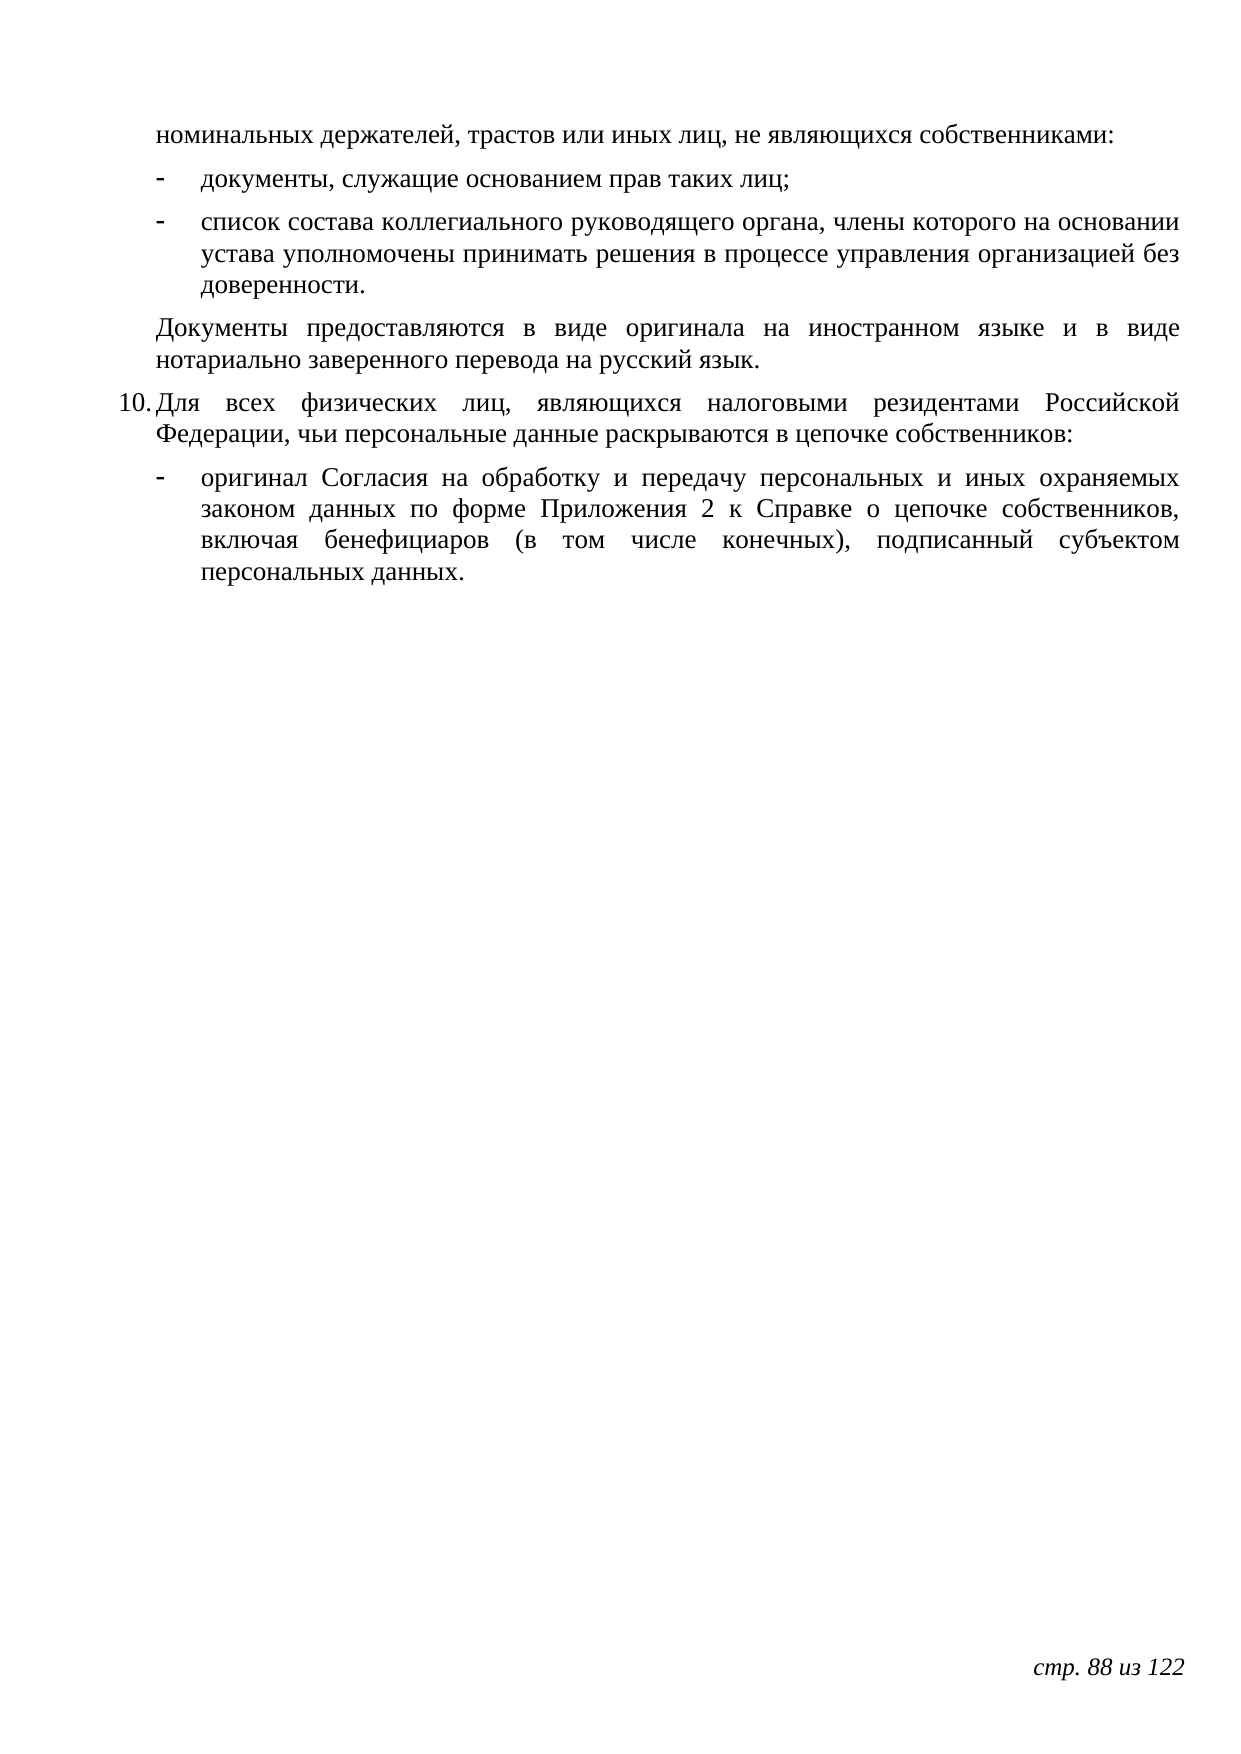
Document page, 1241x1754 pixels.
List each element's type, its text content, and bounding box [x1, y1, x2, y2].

list документы, служащие основанием прав таких лиц; [156, 162, 1181, 193]
list Для всех физических лиц, являющихся налоговыми резидентами Российской Федерации, чьи персональные данные раскрываются в цепочке собственников: [118, 386, 1181, 449]
list список состава коллегиального руководящего органа, члены которого на основании устава уполномочены принимать решения в процессе управления организацией без доверенности. [156, 206, 1181, 299]
list оригинал Согласия на обработку и передачу персональных и иных охраняемых законом данных по форме Приложения 2 к Справке о цепочке собственников, включая бенефициаров (в том числе конечных), подписанный субъектом персональных данных. [156, 461, 1181, 586]
text Документы предоставляются в виде оригинала на иностранном языке и в виде нотариально заверенного перевода на русский язык. [156, 312, 1181, 374]
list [118, 118, 1181, 149]
